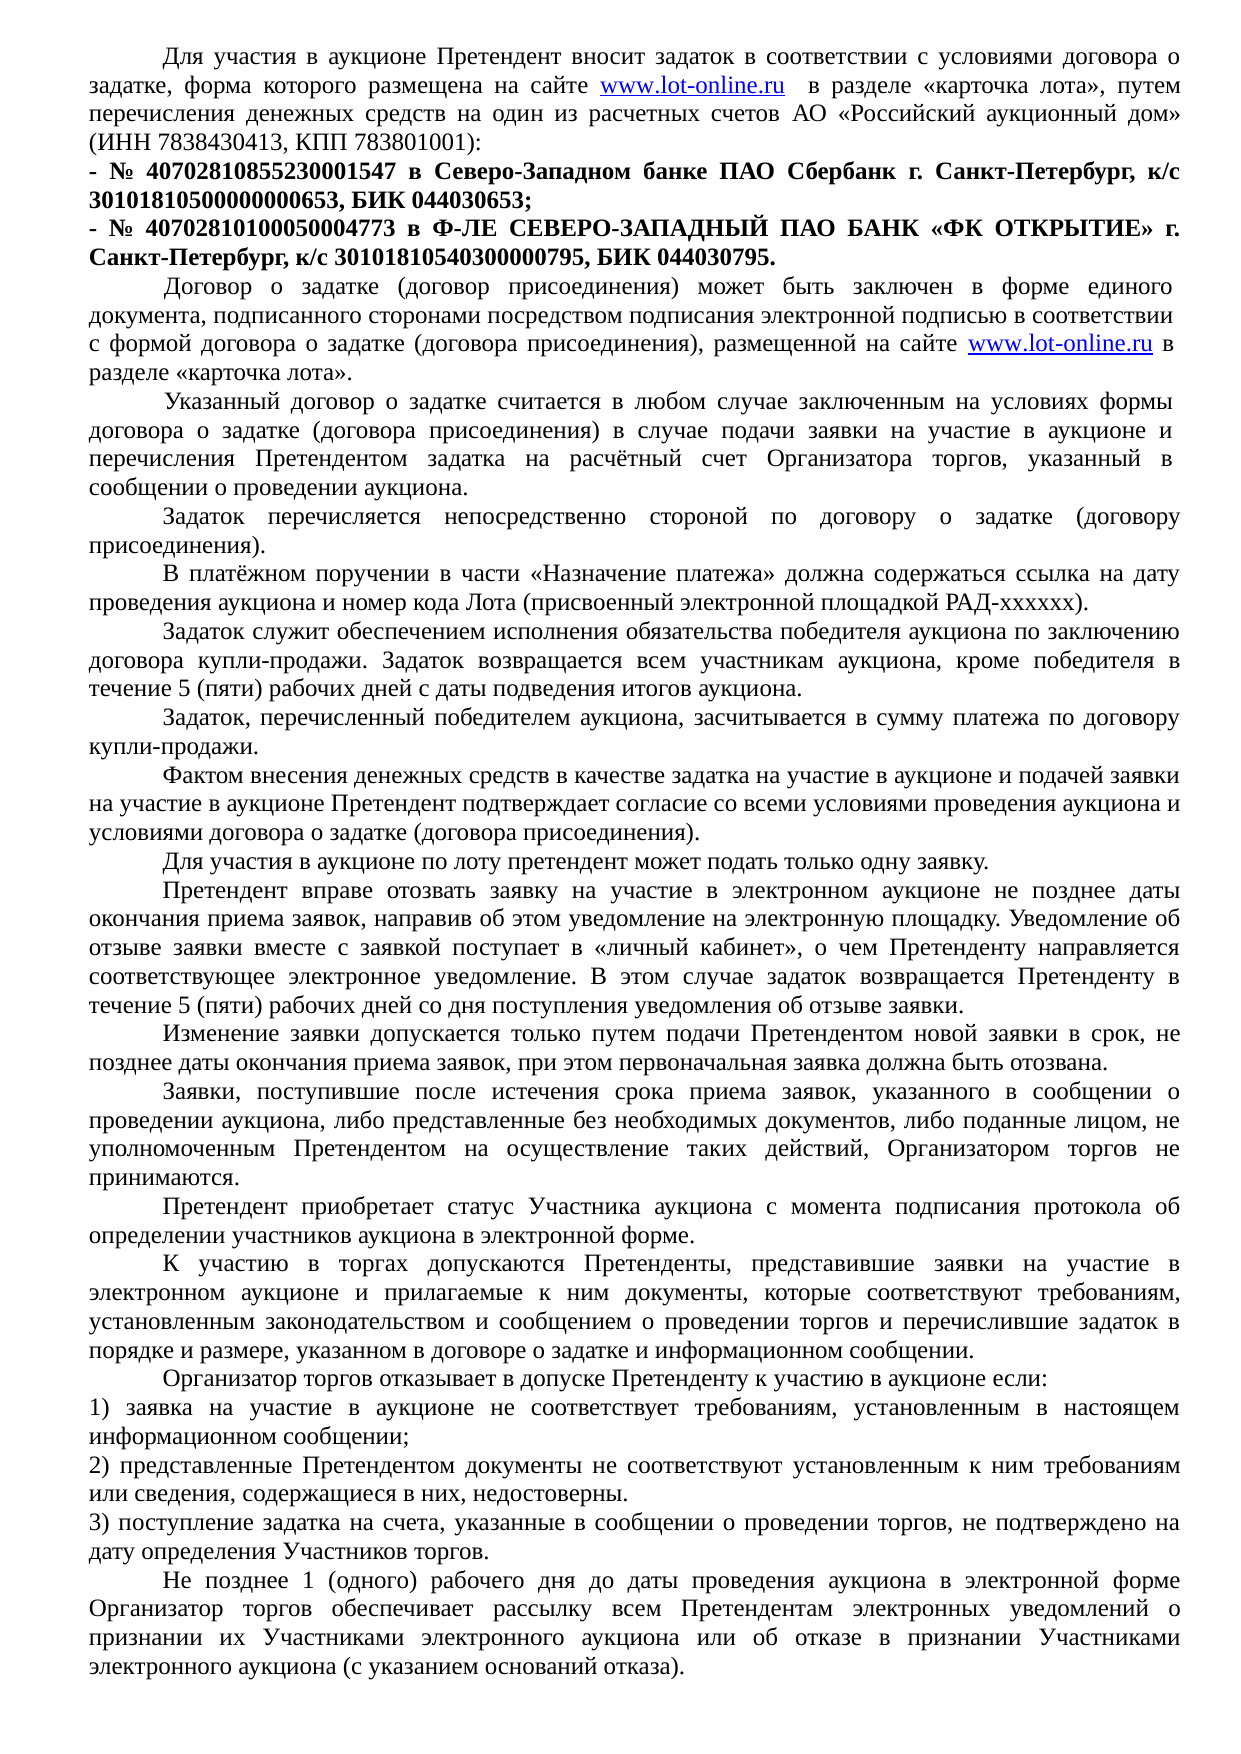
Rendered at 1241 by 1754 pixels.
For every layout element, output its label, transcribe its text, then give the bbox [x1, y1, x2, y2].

text Изменение заявки допускается только путем подачи Претендентом новой заявки в срок, не позднее даты окончания приема заявок, при этом первоначальная заявка должна быть отозвана. [89, 1018, 1181, 1076]
text Претендент приобретает статус Участника аукциона с момента подписания протокола об определении участников аукциона в электронной форме. [89, 1191, 1181, 1248]
text Претендент вправе отозвать заявку на участие в электронном аукционе не позднее даты окончания приема заявок, направив об этом уведомление на электронную площадку. Уведомление об отзыве заявки вместе с заявкой поступает в «личный кабинет», о чем Претенденту направляется соответствующее электронное уведомление. В этом случае задаток возвращается Претенденту в течение 5 (пяти) рабочих дней со дня поступления уведомления об отзыве заявки. [89, 875, 1181, 1018]
text Задаток служит обеспечением исполнения обязательства победителя аукциона по заключению договора купли-продажи. Задаток возвращается всем участникам аукциона, кроме победителя в течение 5 (пяти) рабочих дней с даты подведения итогов аукциона. [89, 616, 1181, 702]
text Заявки, поступившие после истечения срока приема заявок, указанного в сообщении о проведении аукциона, либо представленные без необходимых документов, либо поданные лицом, не уполномоченным Претендентом на осуществление таких действий, Организатором торгов не принимаются. [89, 1076, 1181, 1191]
text Задаток перечисляется непосредственно стороной по договору о задатке (договору присоединения). [89, 501, 1181, 558]
text Для участия в аукционе Претендент вносит задаток в соответствии с условиями договора о задатке, форма которого размещена на сайте www.lot-online.ru в разделе «карточка лота», путем перечисления денежных средств на один из расчетных счетов АО «Российский аукционный дом» (ИНН 7838430413, КПП 783801001): [89, 41, 1181, 156]
text Договор о задатке (договор присоединения) может быть заключен в форме единого документа, подписанного сторонами посредством подписания электронной подписью в соответствии с формой договора о задатке (договора присоединения), размещенной на сайте www.lot-online.ru в разделе «карточка лота». [89, 271, 1174, 386]
text Указанный договор о задатке считается в любом случае заключенным на условиях формы договора о задатке (договора присоединения) в случае подачи заявки на участие в аукционе и перечисления Претендентом задатка на расчётный счет Организатора торгов, указанный в сообщении о проведении аукциона. [89, 386, 1174, 501]
text Задаток, перечисленный победителем аукциона, засчитывается в сумму платежа по договору купли-продажи. [89, 702, 1181, 760]
text Фактом внесения денежных средств в качестве задатка на участие в аукционе и подачей заявки на участие в аукционе Претендент подтверждает согласие со всеми условиями проведения аукциона и условиями договора о задатке (договора присоединения). [89, 760, 1181, 846]
text - № 40702810855230001547 в Северо-Западном банке ПАО Сбербанк г. Санкт-Петербург, к/с 30101810500000000653, БИК 044030653; [89, 156, 1181, 213]
text 2) представленные Претендентом документы не соответствуют установленным к ним требованиям или сведения, содержащиеся в них, недостоверны. [89, 1450, 1181, 1507]
text К участию в торгах допускаются Претенденты, представившие заявки на участие в электронном аукционе и прилагаемые к ним документы, которые соответствуют требованиям, установленным законодательством и сообщением о проведении торгов и перечислившие задаток в порядке и размере, указанном в договоре о задатке и информационном сообщении. [89, 1248, 1181, 1363]
text 1) заявка на участие в аукционе не соответствует требованиям, установленным в настоящем информационном сообщении; [89, 1392, 1181, 1450]
text - № 40702810100050004773 в Ф-ЛЕ СЕВЕРО-ЗАПАДНЫЙ ПАО БАНК «ФК ОТКРЫТИЕ» г. Санкт-Петербург, к/с 30101810540300000795, БИК 044030795. [89, 213, 1181, 271]
text Для участия в аукционе по лоту претендент может подать только одну заявку. [89, 846, 1181, 875]
text Не позднее 1 (одного) рабочего дня до даты проведения аукциона в электронной форме Организатор торгов обеспечивает рассылку всем Претендентам электронных уведомлений о признании их Участниками электронного аукциона или об отказе в признании Участниками электронного аукциона (с указанием оснований отказа). [89, 1565, 1181, 1680]
text Организатор торгов отказывает в допуске Претенденту к участию в аукционе если: [89, 1363, 1181, 1392]
text В платёжном поручении в части «Назначение платежа» должна содержаться ссылка на дату проведения аукциона и номер кода Лота (присвоенный электронной площадкой РАД-хххххх). [89, 558, 1181, 616]
text 3) поступление задатка на счета, указанные в сообщении о проведении торгов, не подтверждено на дату определения Участников торгов. [89, 1507, 1181, 1565]
